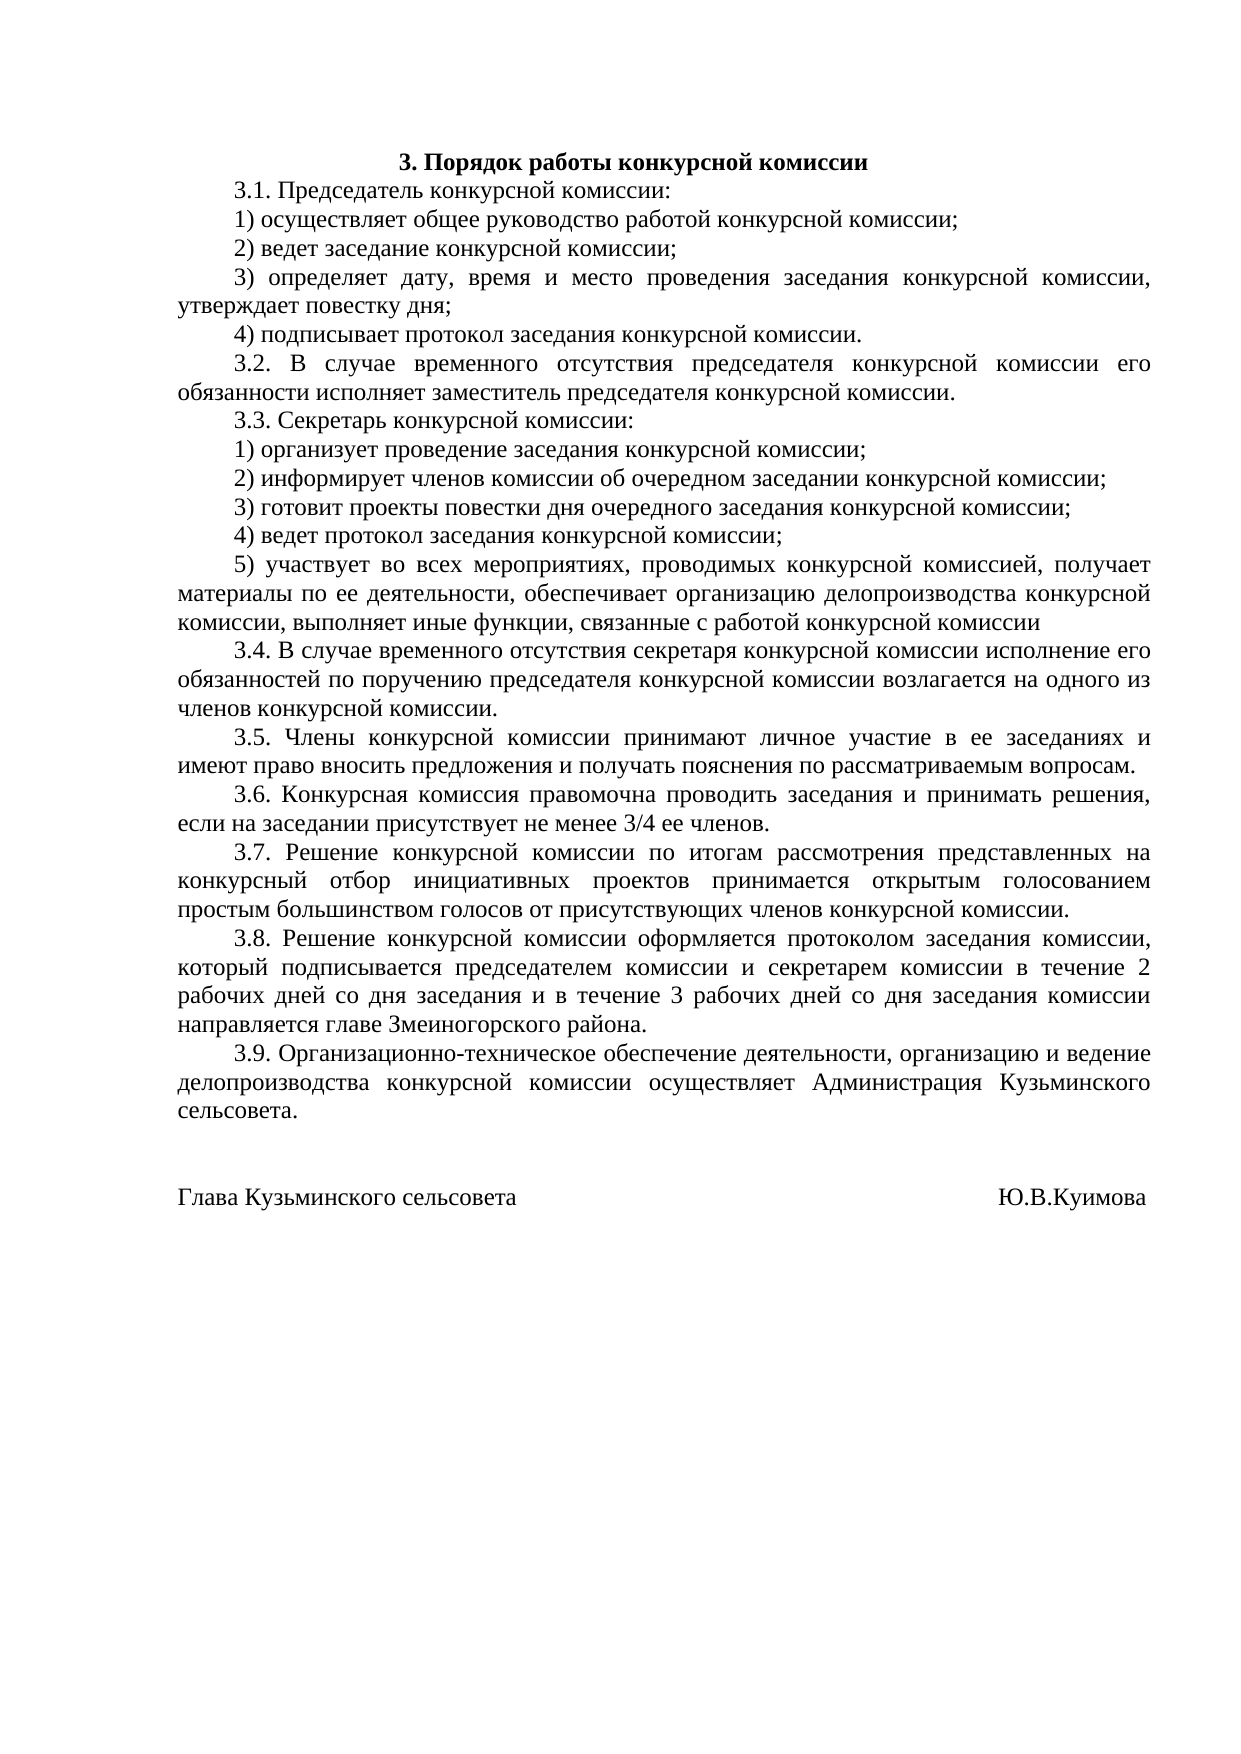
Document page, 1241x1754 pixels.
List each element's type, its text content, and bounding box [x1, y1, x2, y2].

text 3.6. Конкурсная комиссия правомочна проводить заседания и принимать решения, если на заседании присутствует не менее 3/4 ее членов. [177, 779, 1152, 837]
text 3.8. Решение конкурсной комиссии оформляется протоколом заседания комиссии, который подписывается председателем комиссии и секретарем комиссии в течение 2 рабочих дней со дня заседания и в течение 3 рабочих дней со дня заседания комиссии направляется главе Змеиногорского района. [177, 923, 1152, 1038]
text 3.4. В случае временного отсутствия секретаря конкурсной комиссии исполнение его обязанностей по поручению председателя конкурсной комиссии возлагается на одного из членов конкурсной комиссии. [177, 636, 1152, 722]
text 4) ведет протокол заседания конкурсной комиссии; [177, 521, 1152, 549]
text 3.3. Секретарь конкурсной комиссии: [177, 406, 1152, 434]
text 3.9. Организационно-техническое обеспечение деятельности, организацию и ведение делопроизводства конкурсной комиссии осуществляет Администрация Кузьминского сельсовета. [177, 1038, 1152, 1124]
text 3.2. В случае временного отсутствия председателя конкурсной комиссии его обязанности исполняет заместитель председателя конкурсной комиссии. [177, 348, 1152, 406]
text 3.5. Члены конкурсной комиссии принимают личное участие в ее заседаниях и имеют право вносить предложения и получать пояснения по рассматриваемым вопросам. [177, 722, 1152, 779]
text 3) готовит проекты повестки дня очередного заседания конкурсной комиссии; [177, 492, 1152, 521]
text 3) определяет дату, время и место проведения заседания конкурсной комиссии, утверждает повестку дня; [177, 262, 1152, 319]
text 3. Порядок работы конкурсной комиссии [177, 147, 1152, 176]
text 3.7. Решение конкурсной комиссии по итогам рассмотрения представленных на конкурсный отбор инициативных проектов принимается открытым голосованием простым большинством голосов от присутствующих членов конкурсной комиссии. [177, 837, 1152, 923]
text 4) подписывает протокол заседания конкурсной комиссии. [177, 319, 1152, 348]
text 2) ведет заседание конкурсной комиссии; [177, 233, 1152, 262]
text 2) информирует членов комиссии об очередном заседании конкурсной комиссии; [177, 463, 1152, 492]
text Глава Кузьминского сельсовета Ю.В.Куимова [177, 1182, 1152, 1211]
text 5) участвует во всех мероприятиях, проводимых конкурсной комиссией, получает материалы по ее деятельности, обеспечивает организацию делопроизводства конкурсной комиссии, выполняет иные функции, связанные с работой конкурсной комиссии [177, 549, 1152, 636]
text 3.1. Председатель конкурсной комиссии: [177, 176, 1152, 204]
text 1) осуществляет общее руководство работой конкурсной комиссии; [177, 204, 1152, 233]
text 1) организует проведение заседания конкурсной комиссии; [177, 434, 1152, 463]
